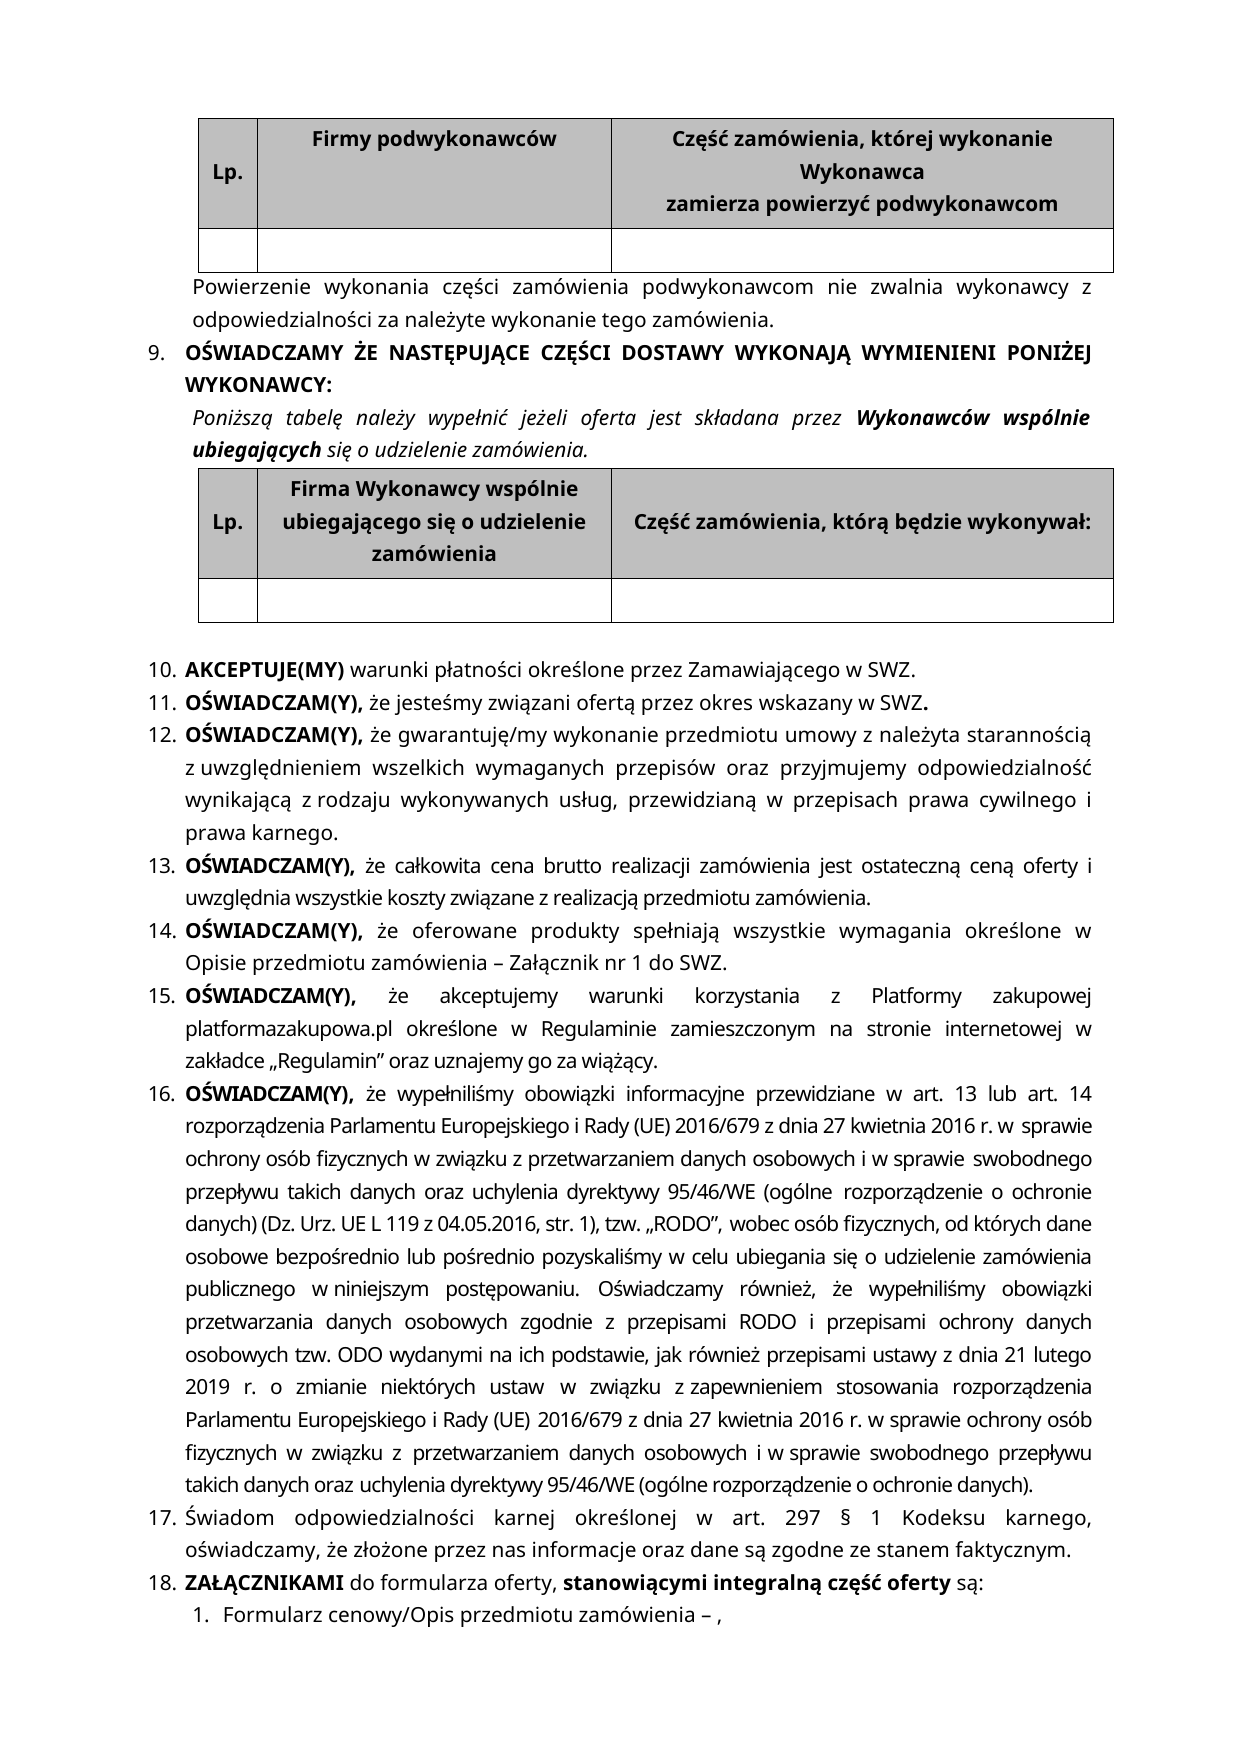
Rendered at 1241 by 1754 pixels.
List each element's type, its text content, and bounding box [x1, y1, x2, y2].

table_header Lp. [199, 119, 257, 228]
list OŚWIADCZAM(Y), że oferowane produkty spełniają wszystkie wymagania określone w Opisie przedmiotu zamówienia – Załącznik nr 1 do SWZ. [148, 916, 1092, 977]
list OŚWIADCZAM(Y), że gwarantuję/my wykonanie przedmiotu umowy z należyta starannością z uwzględnieniem wszelkich wymaganych przepisów oraz przyjmujemy odpowiedzialność wynikającą z rodzaju wykonywanych usług, przewidzianą w przepisach prawa cywilnego i prawa karnego. [148, 720, 1092, 847]
text Powierzenie wykonania części zamówienia podwykonawcom nie zwalnia wykonawcy z odpowiedzialności za należyte wykonanie tego zamówienia. [192, 272, 1092, 333]
list OŚWIADCZAM(Y), że wypełniliśmy obowiązki informacyjne przewidziane w art. 13 lub art. 14 rozporządzenia Parlamentu Europejskiego i Rady (UE) 2016/679 z dnia 27 kwietnia 2016 r. w sprawie ochrony osób fizycznych w związku z przetwarzaniem danych osobowych i w sprawie swobodnego przepływu takich danych oraz uchylenia dyrektywy 95/46/WE (ogólne rozporządzenie o ochronie danych) (Dz. Urz. UE L 119 z 04.05.2016, str. 1), tzw. „RODO”, wobec osób fizycznych, od których dane osobowe bezpośrednio lub pośrednio pozyskaliśmy w celu ubiegania się o udzielenie zamówienia publicznego w niniejszym postępowaniu. Oświadczamy również, że wypełniliśmy obowiązki przetwarzania danych osobowych zgodnie z przepisami RODO i przepisami ochrony danych osobowych tzw. ODO wydanymi na ich podstawie, jak również przepisami ustawy z dnia 21 lutego 2019 r. o zmianie niektórych ustaw w związku z zapewnieniem stosowania rozporządzenia Parlamentu Europejskiego i Rady (UE) 2016/679 z dnia 27 kwietnia 2016 r. w sprawie ochrony osób fizycznych w związku z przetwarzaniem danych osobowych i w sprawie swobodnego przepływu takich danych oraz uchylenia dyrektywy 95/46/WE (ogólne rozporządzenie o ochronie danych). [148, 1079, 1092, 1499]
list OŚWIADCZAM(Y), że jesteśmy związani ofertą przez okres wskazany w SWZ. [148, 688, 1092, 716]
table_header Część zamówienia, którą będzie wykonywał: [612, 469, 1113, 578]
list ZAŁĄCZNIKAMI do formularza oferty, stanowiącymi integralną część oferty są: [148, 1568, 1092, 1596]
table_cell [612, 229, 1113, 272]
table_cell [258, 579, 611, 622]
list Świadom odpowiedzialności karnej określonej w art. 297 § 1 Kodeksu karnego, oświadczamy, że złożone przez nas informacje oraz dane są zgodne ze stanem faktycznym. [148, 1503, 1092, 1564]
list Formularz cenowy/Opis przedmiotu zamówienia – , [192, 1601, 1092, 1629]
list AKCEPTUJE(MY) warunki płatności określone przez Zamawiającego w SWZ. [148, 655, 1092, 683]
list OŚWIADCZAM(Y), że akceptujemy warunki korzystania z Platformy zakupowej platformazakupowa.pl określone w Regulaminie zamieszczonym na stronie internetowej w zakładce „Regulamin” oraz uznajemy go za wiążący. [148, 981, 1092, 1075]
table_cell [199, 229, 257, 272]
list OŚWIADCZAM(Y), że całkowita cena brutto realizacji zamówienia jest ostateczną ceną oferty i uwzględnia wszystkie koszty związane z realizacją przedmiotu zamówienia. [148, 851, 1092, 912]
table_cell [612, 579, 1113, 622]
table_header Firma Wykonawcy wspólnie ubiegającego się o udzielenie zamówienia [258, 469, 611, 578]
table_header Część zamówienia, której wykonanie Wykonawca zamierza powierzyć podwykonawcom [612, 119, 1113, 228]
table_header Firmy podwykonawców [258, 119, 611, 228]
table_cell [199, 579, 257, 622]
list OŚWIADCZAMY ŻE NASTĘPUJĄCE CZĘŚCI DOSTAWY WYKONAJĄ WYMIENIENI PONIŻEJ WYKONAWCY: [148, 338, 1092, 399]
table_cell [258, 229, 611, 272]
table_header Lp. [199, 469, 257, 578]
text Poniższą tabelę należy wypełnić jeżeli oferta jest składana przez Wykonawców wspólnie ubiegających się o udzielenie zamówienia. [192, 403, 1092, 464]
